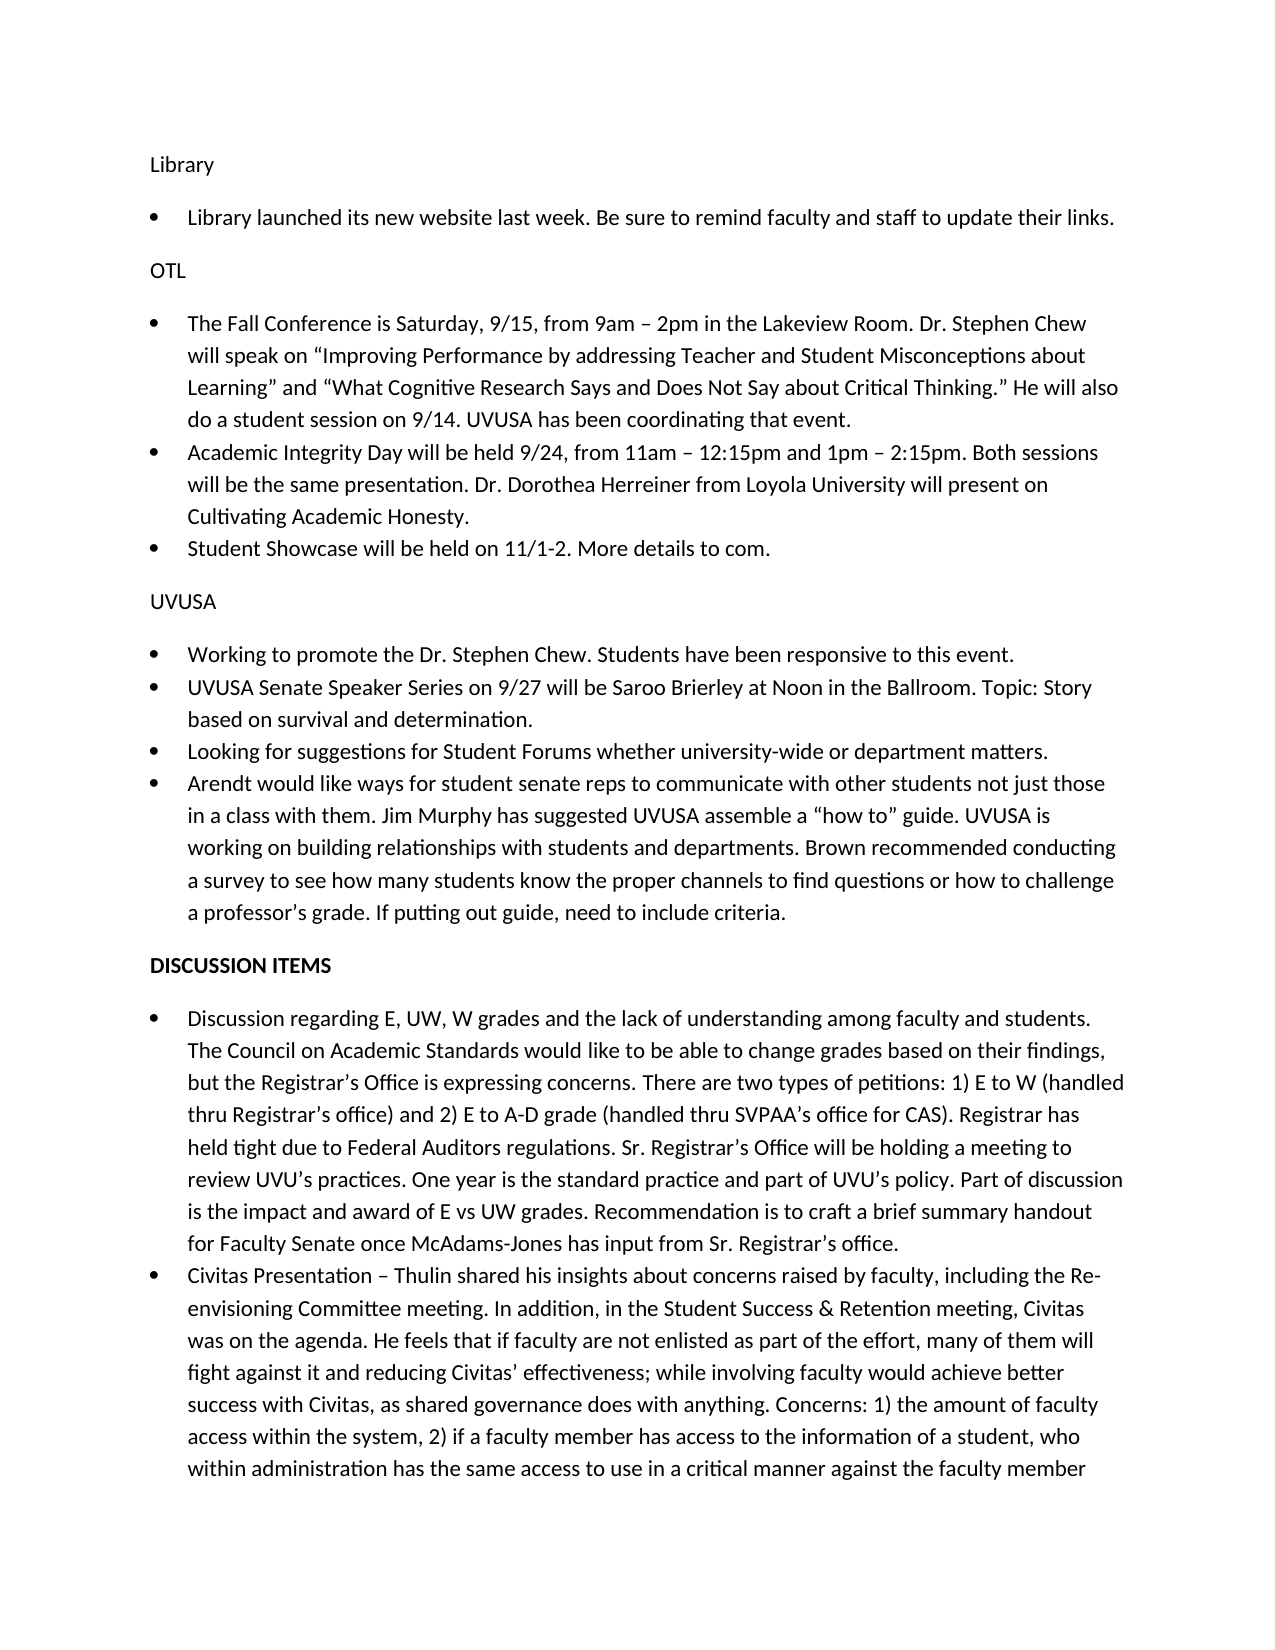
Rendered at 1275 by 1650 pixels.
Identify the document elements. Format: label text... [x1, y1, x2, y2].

list Looking for suggestions for Student Forums whether university-wide or department matters. [150, 737, 1125, 765]
list Library launched its new website last week. Be sure to remind faculty and staff to update their links. [150, 203, 1125, 231]
list The Fall Conference is Saturday, 9/15, from 9am – 2pm in the Lakeview Room. Dr. Stephen Chew will speak on “Improving Performance by addressing Teacher and Student Misconceptions about Learning” and “What Cognitive Research Says and Does Not Say about Critical Thinking.” He will also do a student session on 9/14. UVUSA has been coordinating that event. [150, 309, 1125, 434]
list Working to promote the Dr. Stephen Chew. Students have been responsive to this event. [150, 640, 1125, 668]
text UVUSA [150, 587, 1125, 615]
list Discussion regarding E, UW, W grades and the lack of understanding among faculty and students. The Council on Academic Standards would like to be able to change grades based on their findings, but the Registrar’s Office is expressing concerns. There are two types of petitions: 1) E to W (handled thru Registrar’s office) and 2) E to A-D grade (handled thru SVPAA’s office for CAS). Registrar has held tight due to Federal Auditors regulations. Sr. Registrar’s Office will be holding a meeting to review UVU’s practices. One year is the standard practice and part of UVU’s policy. Part of discussion is the impact and award of E vs UW grades. Recommendation is to craft a brief summary handout for Faculty Senate once McAdams-Jones has input from Sr. Registrar’s office. [150, 1004, 1125, 1257]
list UVUSA Senate Speaker Series on 9/27 will be Saroo Brierley at Noon in the Ballroom. Topic: Story based on survival and determination. [150, 673, 1125, 733]
text DISCUSSION ITEMS [150, 951, 1125, 979]
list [150, 1261, 1125, 1483]
list Student Showcase will be held on 11/1-2. More details to com. [150, 534, 1125, 562]
text OTL [150, 256, 1125, 284]
list Academic Integrity Day will be held 9/24, from 11am – 12:15pm and 1pm – 2:15pm. Both sessions will be the same presentation. Dr. Dorothea Herreiner from Loyola University will present on Cultivating Academic Honesty. [150, 438, 1125, 530]
text Library [150, 150, 1125, 178]
list Arendt would like ways for student senate reps to communicate with other students not just those in a class with them. Jim Murphy has suggested UVUSA assemble a “how to” guide. UVUSA is working on building relationships with students and departments. Brown recommended conducting a survey to see how many students know the proper channels to find questions or how to challenge a professor’s grade. If putting out guide, need to include criteria. [150, 769, 1125, 926]
